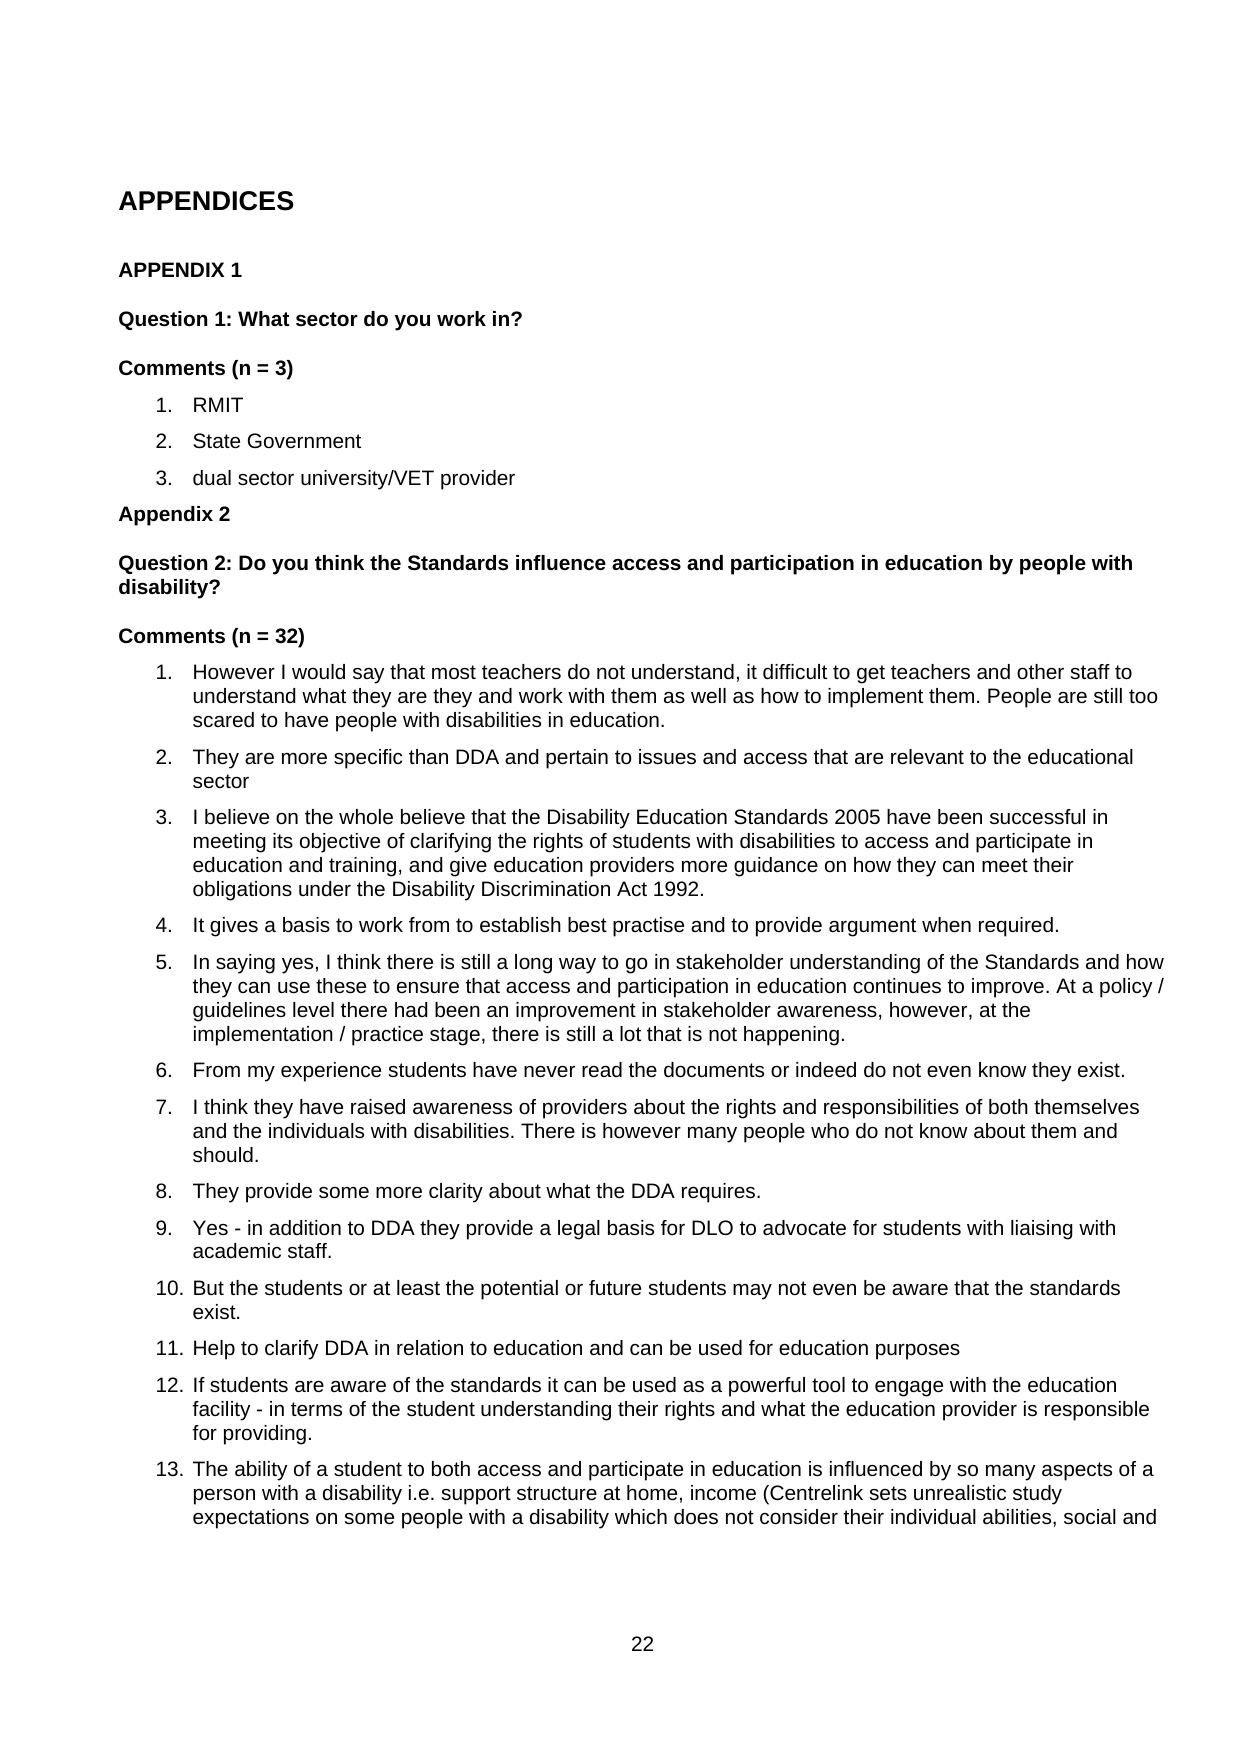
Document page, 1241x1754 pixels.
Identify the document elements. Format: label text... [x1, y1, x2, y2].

text Question 1: What sector do you work in? [118, 307, 1167, 331]
text Comments (n = 3) [118, 356, 1167, 380]
list From my experience students have never read the documents or indeed do not even know they exist. [155, 1058, 1167, 1082]
list They are more specific than DDA and pertain to issues and access that are relevant to the educational sector [155, 744, 1167, 792]
list In saying yes, I think there is still a long way to go in stakeholder understanding of the Standards and how they can use these to ensure that access and participation in education continues to improve. At a policy / guidelines level there had been an improvement in stakeholder awareness, however, at the implementation / practice stage, there is still a lot that is not happening. [155, 950, 1167, 1046]
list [155, 1457, 1167, 1529]
subtitle Appendix 1 [118, 258, 1167, 282]
text Appendix 2 [118, 502, 1167, 526]
list If students are aware of the standards it can be used as a powerful tool to engage with the education facility - in terms of the student understanding their rights and what the education provider is responsible for providing. [155, 1373, 1167, 1444]
list But the students or at least the potential or future students may not even be aware that the standards exist. [155, 1276, 1167, 1324]
list Help to clarify DDA in relation to education and can be used for education purposes [155, 1336, 1167, 1360]
list dual sector university/VET provider [155, 465, 1167, 489]
list State Government [155, 429, 1167, 453]
text Comments (n = 32) [118, 624, 1167, 648]
list Yes - in addition to DDA they provide a legal basis for DLO to advocate for students with liaising with academic staff. [155, 1215, 1167, 1263]
list They provide some more clarity about what the DDA requires. [155, 1179, 1167, 1203]
list However I would say that most teachers do not understand, it difficult to get teachers and other staff to understand what they are they and work with them as well as how to implement them. People are still too scared to have people with disabilities in education. [155, 660, 1167, 732]
list I believe on the whole believe that the Disability Education Standards 2005 have been successful in meeting its objective of clarifying the rights of students with disabilities to access and participate in education and training, and give education providers more guidance on how they can meet their obligations under the Disability Discrimination Act 1992. [155, 805, 1167, 901]
list RMIT [155, 392, 1167, 416]
text Question 2: Do you think the Standards influence access and participation in education by people with disability? [118, 551, 1167, 599]
list It gives a basis to work from to establish best practise and to provide argument when required. [155, 913, 1167, 937]
list I think they have raised awareness of providers about the rights and responsibilities of both themselves and the individuals with disabilities. There is however many people who do not know about them and should. [155, 1094, 1167, 1166]
subtitle Appendices [118, 185, 1167, 216]
